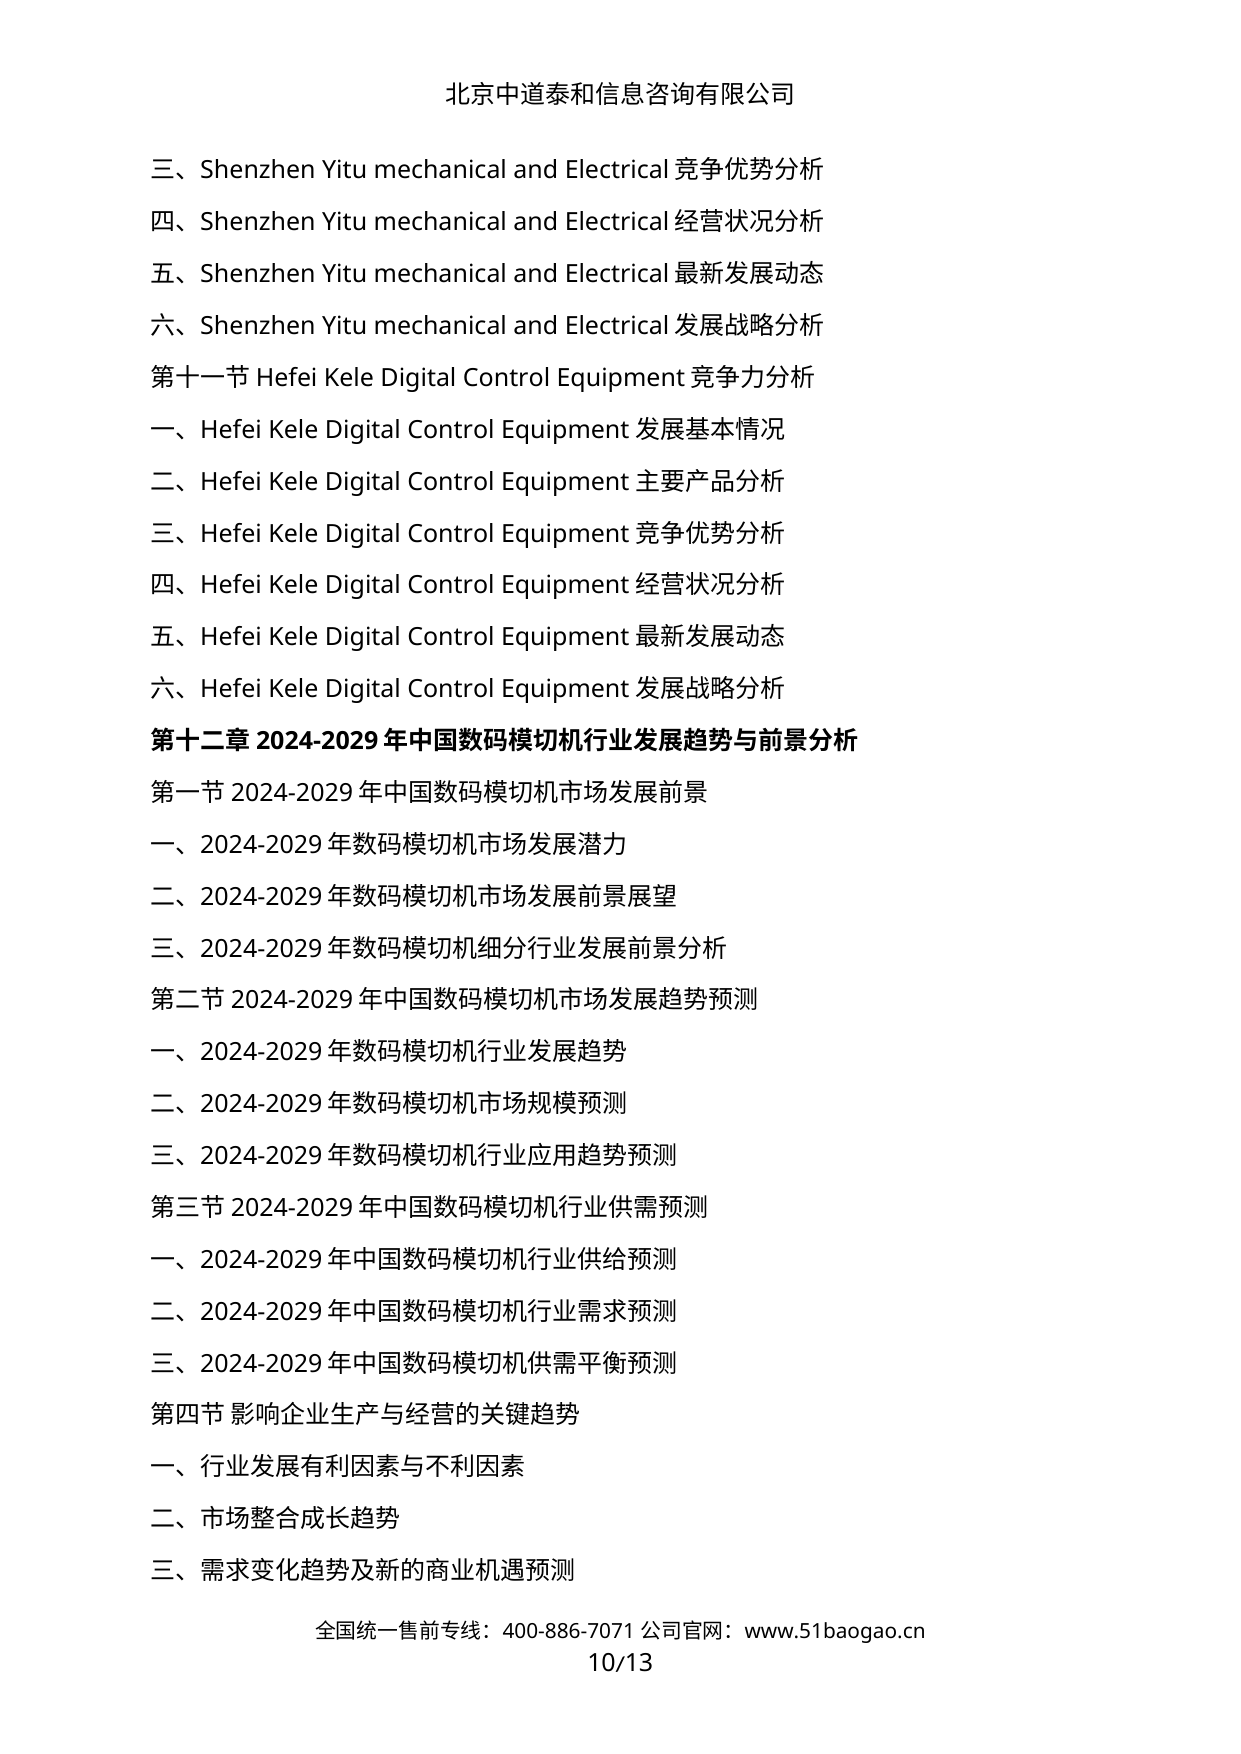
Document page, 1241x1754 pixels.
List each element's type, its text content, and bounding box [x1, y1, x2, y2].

text 四、Hefei Kele Digital Control Equipment经营状况分析 [150, 565, 1090, 601]
text 五、Hefei Kele Digital Control Equipment最新发展动态 [150, 617, 1090, 653]
text 三、2024-2029年中国数码模切机供需平衡预测 [150, 1343, 1090, 1379]
text 一、Hefei Kele Digital Control Equipment发展基本情况 [150, 409, 1090, 446]
text 二、2024-2029年数码模切机市场发展前景展望 [150, 876, 1090, 912]
text 二、2024-2029年中国数码模切机行业需求预测 [150, 1291, 1090, 1327]
text 三、需求变化趋势及新的商业机遇预测 [150, 1551, 1090, 1587]
text 第三节 2024-2029年中国数码模切机行业供需预测 [150, 1187, 1090, 1224]
text 第十二章 2024-2029年中国数码模切机行业发展趋势与前景分析 [150, 721, 1090, 757]
text 三、2024-2029年数码模切机行业应用趋势预测 [150, 1136, 1090, 1172]
text 二、2024-2029年数码模切机市场规模预测 [150, 1084, 1090, 1120]
text 六、Hefei Kele Digital Control Equipment发展战略分析 [150, 669, 1090, 705]
text 第一节 2024-2029年中国数码模切机市场发展前景 [150, 772, 1090, 809]
text 第二节 2024-2029年中国数码模切机市场发展趋势预测 [150, 980, 1090, 1016]
text 一、2024-2029年数码模切机行业发展趋势 [150, 1032, 1090, 1068]
text 三、Hefei Kele Digital Control Equipment竞争优势分析 [150, 513, 1090, 549]
text 一、2024-2029年中国数码模切机行业供给预测 [150, 1239, 1090, 1276]
text 第十一节 Hefei Kele Digital Control Equipment竞争力分析 [150, 357, 1090, 394]
text 一、2024-2029年数码模切机市场发展潜力 [150, 824, 1090, 861]
text 四、Shenzhen Yitu mechanical and Electrical经营状况分析 [150, 202, 1090, 238]
text 五、Shenzhen Yitu mechanical and Electrical最新发展动态 [150, 254, 1090, 290]
text 三、2024-2029年数码模切机细分行业发展前景分析 [150, 928, 1090, 964]
text 二、市场整合成长趋势 [150, 1499, 1090, 1535]
text 一、行业发展有利因素与不利因素 [150, 1447, 1090, 1483]
text 二、Hefei Kele Digital Control Equipment主要产品分析 [150, 461, 1090, 497]
text 第四节 影响企业生产与经营的关键趋势 [150, 1395, 1090, 1431]
text 六、Shenzhen Yitu mechanical and Electrical发展战略分析 [150, 306, 1090, 342]
text 三、Shenzhen Yitu mechanical and Electrical竞争优势分析 [150, 150, 1090, 186]
